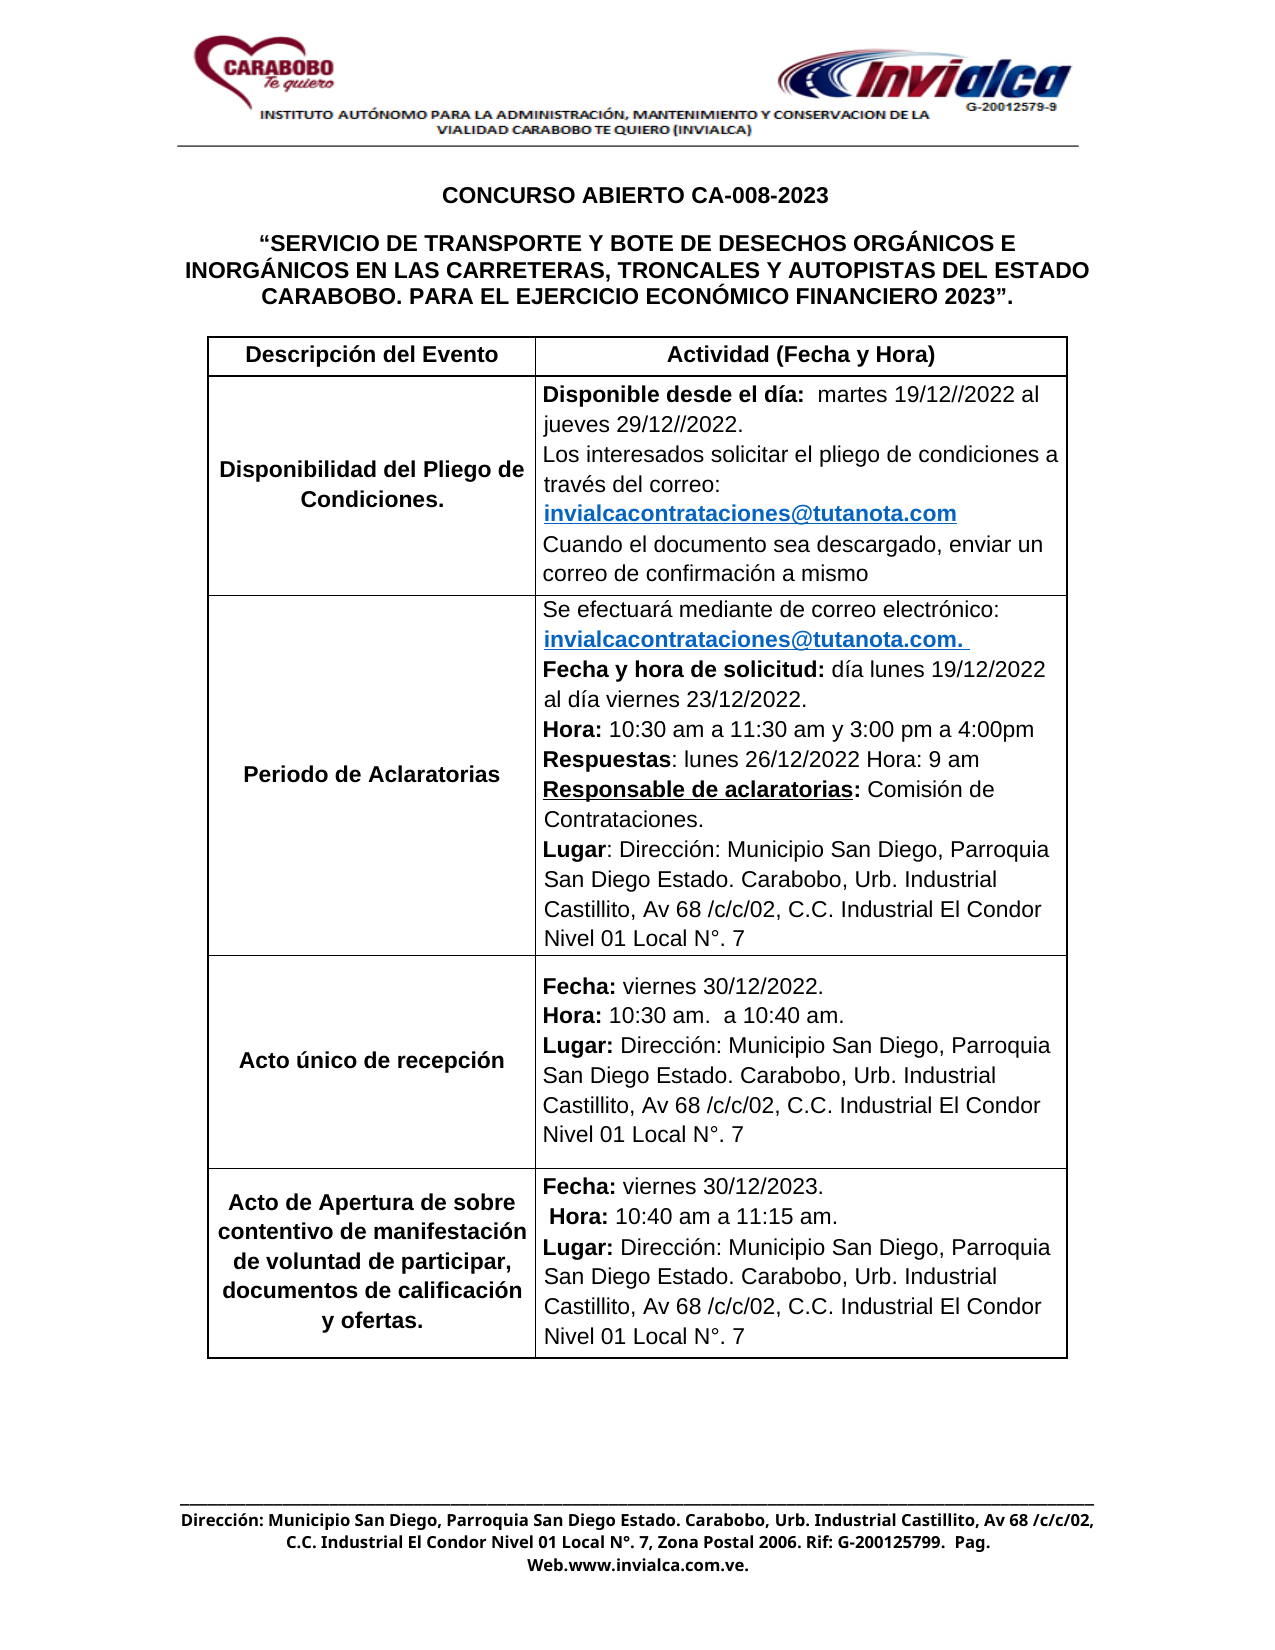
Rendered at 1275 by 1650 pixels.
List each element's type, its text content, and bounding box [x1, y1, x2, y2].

table_cell Fecha: viernes 30/12/2022. Hora: 10:30 am. a 10:40 am. Lugar: Dirección: Municipio San Diego, Parroquia San Diego Estado. Carabobo, Urb. Industrial Castillito, Av 68 /c/c/02, C.C. Industrial El Condor Nivel 01 Local N°. 7 [536, 956, 1066, 1168]
table_cell Se efectuará mediante de correo electrónico: invialcacontrataciones@tutanota.com. Fecha y hora de solicitud: día lunes 19/12/2022 al día viernes 23/12/2022. Hora: 10:30 am a 11:30 am y 3:00 pm a 4:00pm Respuestas: lunes 26/12/2022 Hora: 9 am Responsable de aclaratorias: Comisión de Contrataciones. Lugar: Dirección: Municipio San Diego, Parroquia San Diego Estado. Carabobo, Urb. Industrial Castillito, Av 68 /c/c/02, C.C. Industrial El Condor Nivel 01 Local N°. 7 [536, 596, 1066, 955]
text CONCURSO ABIERTO CA-008-2023 [177, 182, 1093, 209]
table_cell Periodo de Aclaratorias [209, 596, 535, 955]
table_cell Acto de Apertura de sobre contentivo de manifestación de voluntad de participar, documentos de calificación y ofertas. [209, 1169, 535, 1357]
table_header Actividad (Fecha y Hora) [536, 338, 1066, 375]
picture [177, 29, 1079, 156]
table_cell Disponible desde el día: martes 19/12//2022 al jueves 29/12//2022. Los interesados solicitar el pliego de condiciones a través del correo: invialcacontrataciones@tutanota.com Cuando el documento sea descargado, enviar un correo de confirmación a mismo [536, 377, 1066, 595]
text “SERVICIO DE TRANSPORTE Y BOTE DE DESECHOS ORGÁNICOS E INORGÁNICOS EN LAS CARRETERAS, TRONCALES Y AUTOPISTAS DEL ESTADO CARABOBO. PARA EL EJERCICIO ECONÓMICO FINANCIERO 2023”. [177, 230, 1098, 309]
table_cell Disponibilidad del Pliego de Condiciones. [209, 377, 535, 595]
table_cell Acto único de recepción [209, 956, 535, 1168]
table_header Descripción del Evento [209, 338, 535, 375]
table_cell Fecha: viernes 30/12/2023. Hora: 10:40 am a 11:15 am. Lugar: Dirección: Municipio San Diego, Parroquia San Diego Estado. Carabobo, Urb. Industrial Castillito, Av 68 /c/c/02, C.C. Industrial El Condor Nivel 01 Local N°. 7 [536, 1169, 1066, 1357]
